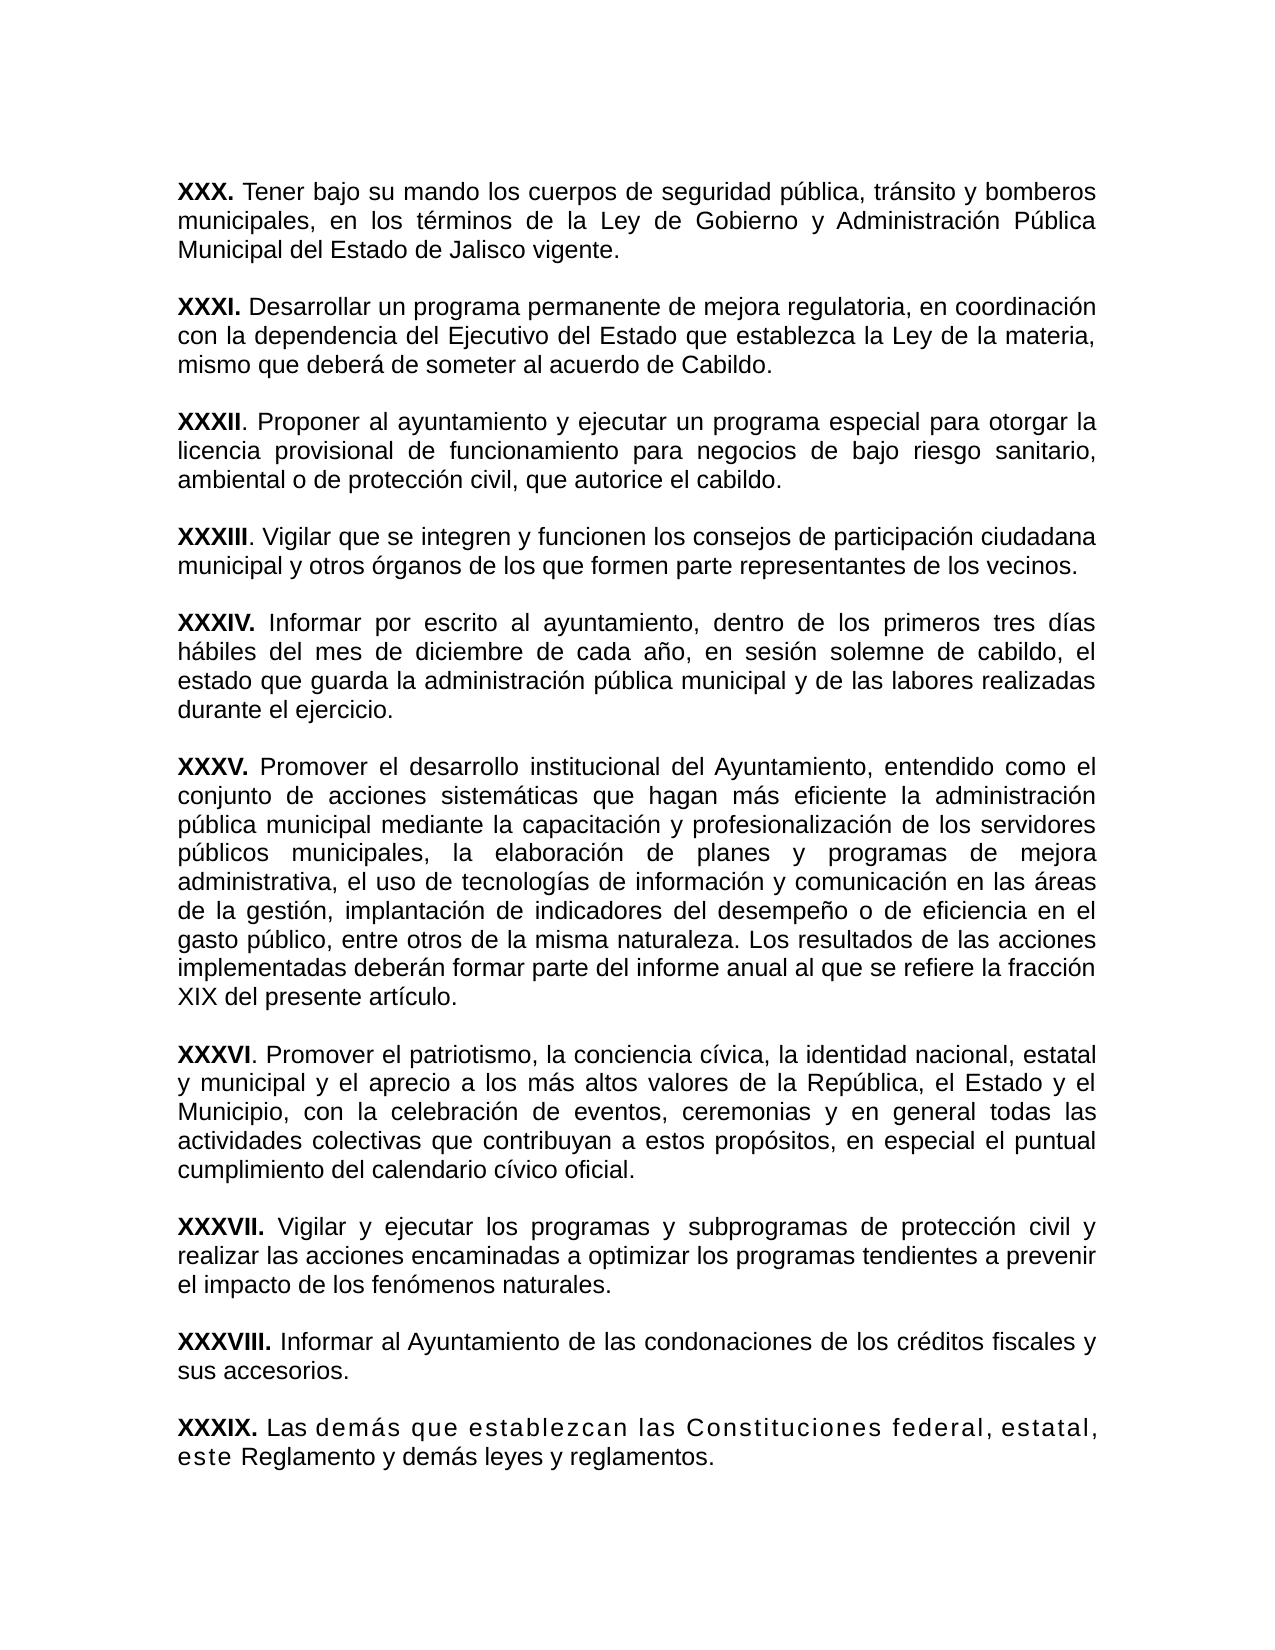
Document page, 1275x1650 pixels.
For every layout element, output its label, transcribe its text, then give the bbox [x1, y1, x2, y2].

text XXXIX. Las demás que establezcan las Constituciones federal, estatal, este Reglamento y demás leyes y reglamentos. [177, 1413, 1098, 1471]
text XXXVII. Vigilar y ejecutar los programas y subprogramas de protección civil y realizar las acciones encaminadas a optimizar los programas tendientes a prevenir el impacto de los fenómenos naturales. [177, 1212, 1098, 1298]
text XXXV. Promover el desarrollo institucional del Ayuntamiento, entendido como el conjunto de acciones sistemáticas que hagan más eficiente la administración pública municipal mediante la capacitación y profesionalización de los servidores públicos municipales, la elaboración de planes y programas de mejora administrativa, el uso de tecnologías de información y comunicación en las áreas de la gestión, implantación de indicadores del desempeño o de eficiencia en el gasto público, entre otros de la misma naturaleza. Los resultados de las acciones implementadas deberán formar parte del informe anual al que se refiere la fracción XIX del presente artículo. [177, 752, 1098, 1011]
text XXXVI. Promover el patriotismo, la conciencia cívica, la identidad nacional, estatal y municipal y el aprecio a los más altos valores de la República, el Estado y el Municipio, con la celebración de eventos, ceremonias y en general todas las actividades colectivas que contribuyan a estos propósitos, en especial el puntual cumplimiento del calendario cívico oficial. [177, 1040, 1098, 1183]
text XXX. Tener bajo su mando los cuerpos de seguridad pública, tránsito y bomberos municipales, en los términos de la Ley de Gobierno y Administración Pública Municipal del Estado de Jalisco vigente. [177, 177, 1098, 263]
text XXXIV. Informar por escrito al ayuntamiento, dentro de los primeros tres días hábiles del mes de diciembre de cada año, en sesión solemne de cabildo, el estado que guarda la administración pública municipal y de las labores realizadas durante el ejercicio. [177, 608, 1098, 723]
text XXXII. Proponer al ayuntamiento y ejecutar un programa especial para otorgar la licencia provisional de funcionamiento para negocios de bajo riesgo sanitario, ambiental o de protección civil, que autorice el cabildo. [177, 407, 1098, 493]
text XXXVIII. Informar al Ayuntamiento de las condonaciones de los créditos fiscales y sus accesorios. [177, 1327, 1098, 1385]
text XXXI. Desarrollar un programa permanente de mejora regulatoria, en coordinación con la dependencia del Ejecutivo del Estado que establezca la Ley de la materia, mismo que deberá de someter al acuerdo de Cabildo. [177, 292, 1098, 378]
text XXXIII. Vigilar que se integren y funcionen los consejos de participación ciudadana municipal y otros órganos de los que formen parte representantes de los vecinos. [177, 522, 1098, 580]
